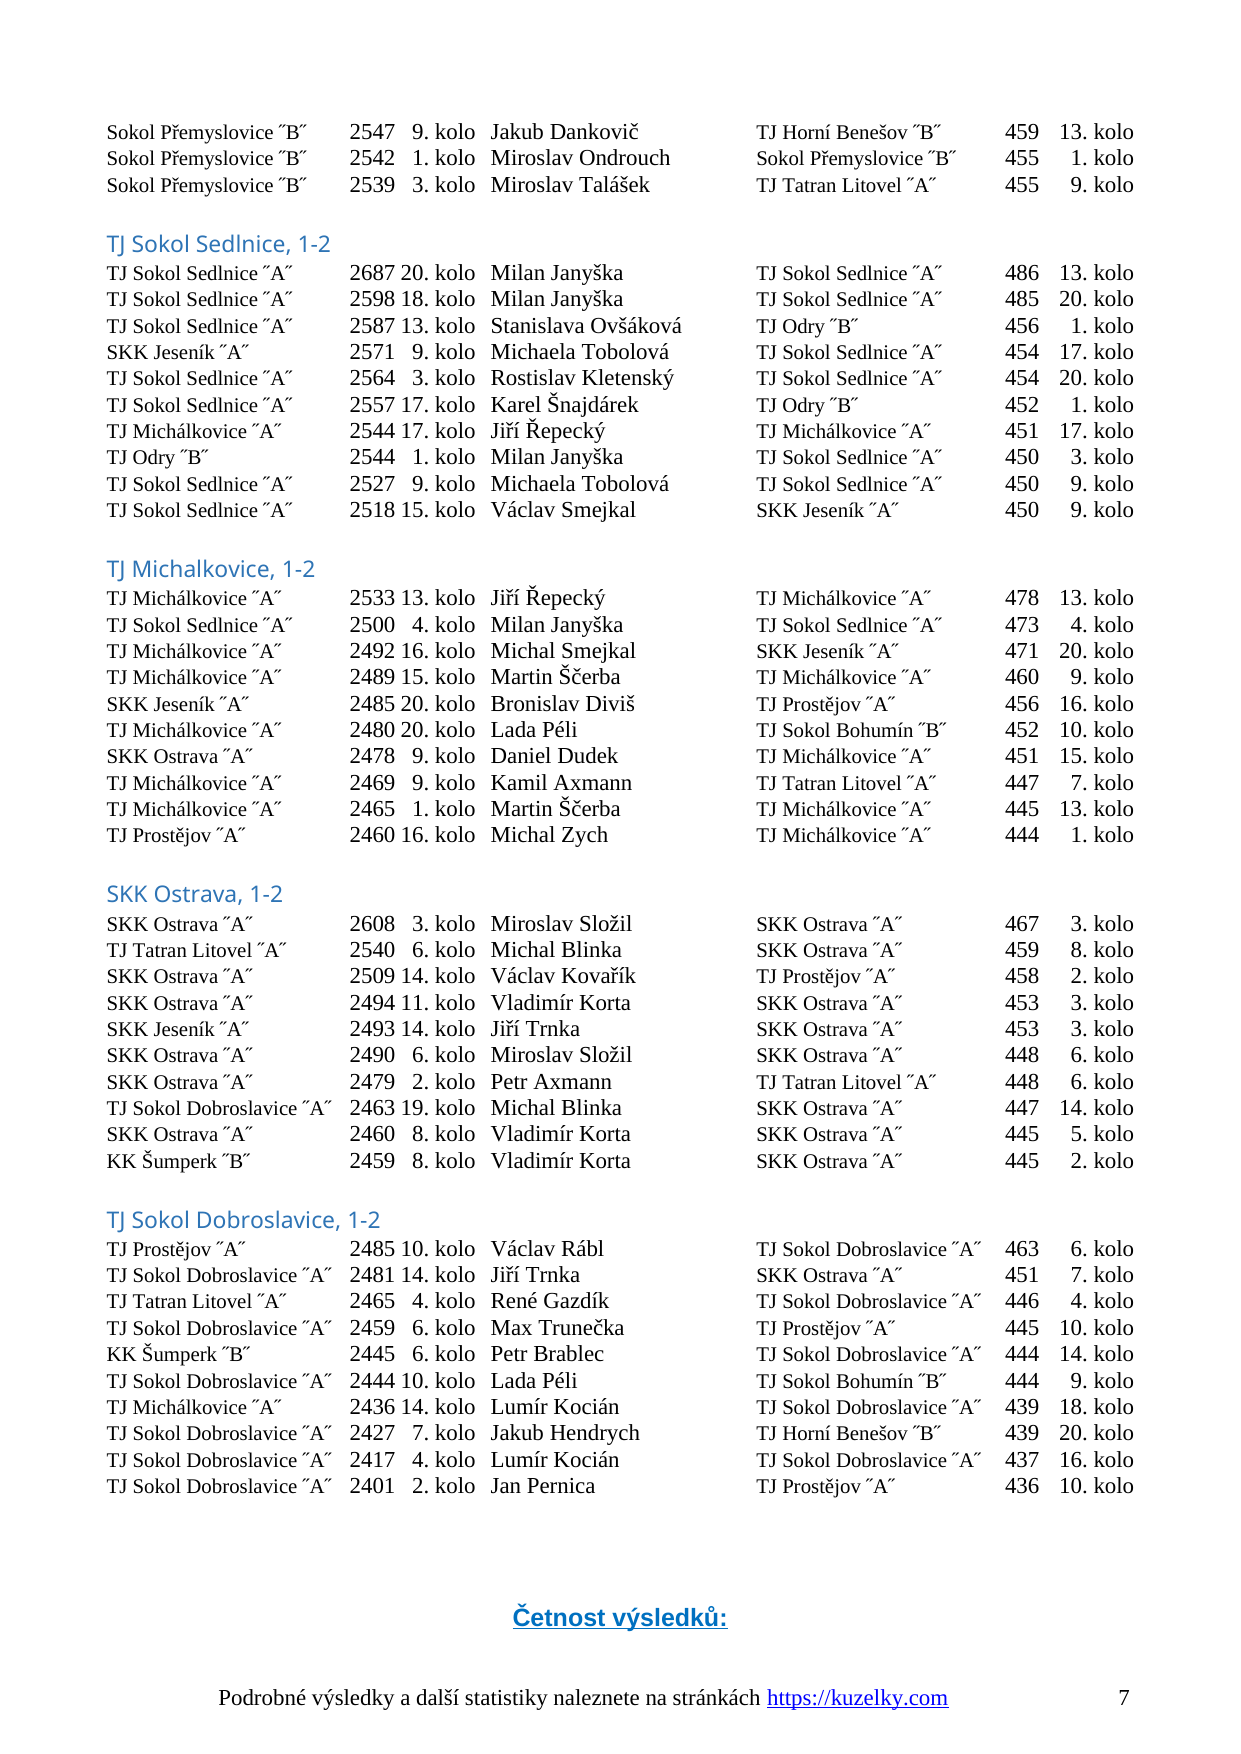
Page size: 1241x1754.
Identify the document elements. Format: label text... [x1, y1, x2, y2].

text TJ Prostějov ˝A˝ 2485 10. kolo Václav Rábl TJ Sokol Dobroslavice ˝A˝ 463 6. kolo [106, 1235, 1134, 1261]
text SKK Ostrava ˝A˝ 2509 14. kolo Václav Kovařík TJ Prostějov ˝A˝ 458 2. kolo [106, 962, 1134, 989]
text TJ Prostějov ˝A˝ 2460 16. kolo Michal Zych TJ Michálkovice ˝A˝ 444 1. kolo [106, 821, 1134, 848]
text KK Šumperk ˝B˝ 2459 8. kolo Vladimír Korta SKK Ostrava ˝A˝ 445 2. kolo [106, 1147, 1134, 1173]
text TJ Sokol Sedlnice ˝A˝ 2518 15. kolo Václav Smejkal SKK Jeseník ˝A˝ 450 9. kolo [106, 496, 1134, 522]
subtitle TJ Sokol Sedlnice, 1-2 [106, 228, 1134, 259]
text TJ Sokol Dobroslavice ˝A˝ 2417 4. kolo Lumír Kocián TJ Sokol Dobroslavice ˝A˝ 437 16. kolo [106, 1446, 1134, 1472]
text SKK Jeseník ˝A˝ 2485 20. kolo Bronislav Diviš TJ Prostějov ˝A˝ 456 16. kolo [106, 690, 1134, 716]
text Četnost výsledků: [94, 1602, 1145, 1631]
text TJ Sokol Dobroslavice ˝A˝ 2463 19. kolo Michal Blinka SKK Ostrava ˝A˝ 447 14. kolo [106, 1094, 1134, 1120]
text TJ Michálkovice ˝A˝ 2533 13. kolo Jiří Řepecký TJ Michálkovice ˝A˝ 478 13. kolo [106, 584, 1134, 611]
text TJ Sokol Sedlnice ˝A˝ 2557 17. kolo Karel Šnajdárek TJ Odry ˝B˝ 452 1. kolo [106, 391, 1134, 417]
text TJ Sokol Sedlnice ˝A˝ 2598 18. kolo Milan Janyška TJ Sokol Sedlnice ˝A˝ 485 20. kolo [106, 285, 1134, 312]
text TJ Odry ˝B˝ 2544 1. kolo Milan Janyška TJ Sokol Sedlnice ˝A˝ 450 3. kolo [106, 443, 1134, 470]
text SKK Ostrava ˝A˝ 2608 3. kolo Miroslav Složil SKK Ostrava ˝A˝ 467 3. kolo [106, 909, 1134, 936]
text TJ Michálkovice ˝A˝ 2436 14. kolo Lumír Kocián TJ Sokol Dobroslavice ˝A˝ 439 18. kolo [106, 1393, 1134, 1419]
text TJ Sokol Sedlnice ˝A˝ 2687 20. kolo Milan Janyška TJ Sokol Sedlnice ˝A˝ 486 13. kolo [106, 259, 1134, 285]
text Sokol Přemyslovice ˝B˝ 2547 9. kolo Jakub Dankovič TJ Horní Benešov ˝B˝ 459 13. kolo [106, 118, 1134, 144]
text Sokol Přemyslovice ˝B˝ 2542 1. kolo Miroslav Ondrouch Sokol Přemyslovice ˝B˝ 455 1. kolo [106, 144, 1134, 171]
text TJ Michálkovice ˝A˝ 2465 1. kolo Martin Ščerba TJ Michálkovice ˝A˝ 445 13. kolo [106, 795, 1134, 821]
text TJ Sokol Dobroslavice ˝A˝ 2459 6. kolo Max Trunečka TJ Prostějov ˝A˝ 445 10. kolo [106, 1314, 1134, 1340]
text TJ Sokol Sedlnice ˝A˝ 2564 3. kolo Rostislav Kletenský TJ Sokol Sedlnice ˝A˝ 454 20. kolo [106, 364, 1134, 391]
subtitle SKK Ostrava, 1-2 [106, 878, 1134, 909]
text SKK Ostrava ˝A˝ 2494 11. kolo Vladimír Korta SKK Ostrava ˝A˝ 453 3. kolo [106, 989, 1134, 1015]
text TJ Sokol Sedlnice ˝A˝ 2587 13. kolo Stanislava Ovšáková TJ Odry ˝B˝ 456 1. kolo [106, 312, 1134, 338]
text TJ Michálkovice ˝A˝ 2480 20. kolo Lada Péli TJ Sokol Bohumín ˝B˝ 452 10. kolo [106, 716, 1134, 742]
text TJ Sokol Dobroslavice ˝A˝ 2401 2. kolo Jan Pernica TJ Prostějov ˝A˝ 436 10. kolo [106, 1472, 1134, 1498]
text TJ Tatran Litovel ˝A˝ 2540 6. kolo Michal Blinka SKK Ostrava ˝A˝ 459 8. kolo [106, 936, 1134, 962]
text Sokol Přemyslovice ˝B˝ 2539 3. kolo Miroslav Talášek TJ Tatran Litovel ˝A˝ 455 9. kolo [106, 171, 1134, 197]
text SKK Ostrava ˝A˝ 2460 8. kolo Vladimír Korta SKK Ostrava ˝A˝ 445 5. kolo [106, 1120, 1134, 1147]
text TJ Michálkovice ˝A˝ 2469 9. kolo Kamil Axmann TJ Tatran Litovel ˝A˝ 447 7. kolo [106, 769, 1134, 795]
text TJ Sokol Dobroslavice ˝A˝ 2444 10. kolo Lada Péli TJ Sokol Bohumín ˝B˝ 444 9. kolo [106, 1367, 1134, 1393]
text SKK Ostrava ˝A˝ 2490 6. kolo Miroslav Složil SKK Ostrava ˝A˝ 448 6. kolo [106, 1041, 1134, 1068]
text TJ Sokol Dobroslavice ˝A˝ 2481 14. kolo Jiří Trnka SKK Ostrava ˝A˝ 451 7. kolo [106, 1261, 1134, 1288]
text TJ Sokol Sedlnice ˝A˝ 2527 9. kolo Michaela Tobolová TJ Sokol Sedlnice ˝A˝ 450 9. kolo [106, 470, 1134, 496]
text SKK Ostrava ˝A˝ 2479 2. kolo Petr Axmann TJ Tatran Litovel ˝A˝ 448 6. kolo [106, 1068, 1134, 1094]
text SKK Ostrava ˝A˝ 2478 9. kolo Daniel Dudek TJ Michálkovice ˝A˝ 451 15. kolo [106, 742, 1134, 769]
text TJ Michálkovice ˝A˝ 2489 15. kolo Martin Ščerba TJ Michálkovice ˝A˝ 460 9. kolo [106, 663, 1134, 690]
subtitle TJ Sokol Dobroslavice, 1-2 [106, 1204, 1134, 1235]
text TJ Tatran Litovel ˝A˝ 2465 4. kolo René Gazdík TJ Sokol Dobroslavice ˝A˝ 446 4. kolo [106, 1288, 1134, 1314]
text SKK Jeseník ˝A˝ 2493 14. kolo Jiří Trnka SKK Ostrava ˝A˝ 453 3. kolo [106, 1015, 1134, 1041]
text TJ Michálkovice ˝A˝ 2492 16. kolo Michal Smejkal SKK Jeseník ˝A˝ 471 20. kolo [106, 637, 1134, 663]
subtitle TJ Michalkovice, 1-2 [106, 553, 1134, 584]
text KK Šumperk ˝B˝ 2445 6. kolo Petr Brablec TJ Sokol Dobroslavice ˝A˝ 444 14. kolo [106, 1340, 1134, 1367]
text TJ Sokol Dobroslavice ˝A˝ 2427 7. kolo Jakub Hendrych TJ Horní Benešov ˝B˝ 439 20. kolo [106, 1419, 1134, 1446]
text TJ Sokol Sedlnice ˝A˝ 2500 4. kolo Milan Janyška TJ Sokol Sedlnice ˝A˝ 473 4. kolo [106, 611, 1134, 637]
text SKK Jeseník ˝A˝ 2571 9. kolo Michaela Tobolová TJ Sokol Sedlnice ˝A˝ 454 17. kolo [106, 338, 1134, 364]
text TJ Michálkovice ˝A˝ 2544 17. kolo Jiří Řepecký TJ Michálkovice ˝A˝ 451 17. kolo [106, 417, 1134, 443]
